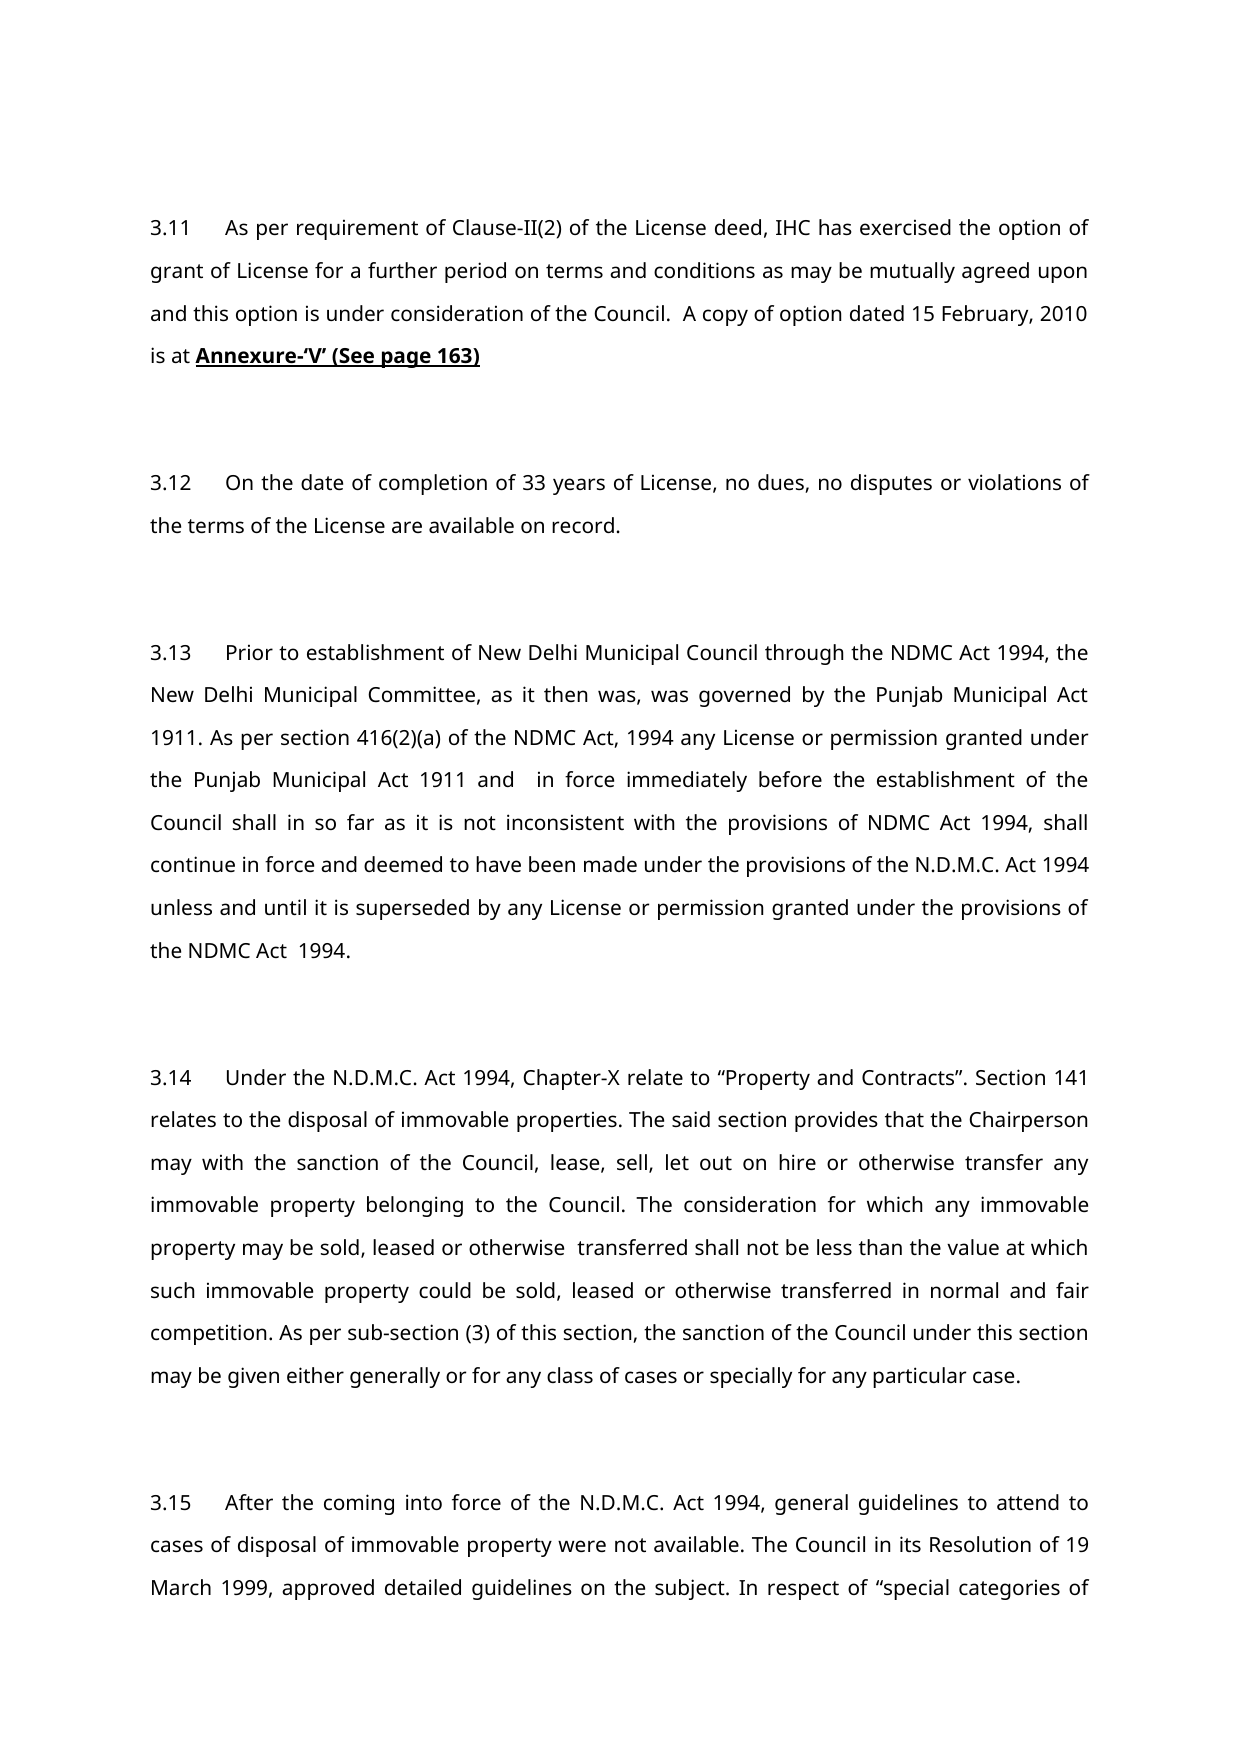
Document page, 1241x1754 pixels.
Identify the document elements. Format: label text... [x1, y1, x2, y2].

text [150, 1488, 1090, 1601]
text 3.12 On the date of completion of 33 years of License, no dues, no disputes or violations of the terms of the License are available on record. [150, 468, 1090, 539]
text 3.11 As per requirement of Clause-II(2) of the License deed, IHC has exercised the option of grant of License for a further period on terms and conditions as may be mutually agreed upon and this option is under consideration of the Council. A copy of option dated 15 February, 2010 is at Annexure-‘V’ (See page 163) [150, 213, 1090, 370]
text 3.14 Under the N.D.M.C. Act 1994, Chapter-X relate to “Property and Contracts”. Section 141 relates to the disposal of immovable properties. The said section provides that the Chairperson may with the sanction of the Council, lease, sell, let out on hire or otherwise transfer any immovable property belonging to the Council. The consideration for which any immovable property may be sold, leased or otherwise transferred shall not be less than the value at which such immovable property could be sold, leased or otherwise transferred in normal and fair competition. As per sub-section (3) of this section, the sanction of the Council under this section may be given either generally or for any class of cases or specially for any particular case. [150, 1063, 1090, 1389]
text 3.13 Prior to establishment of New Delhi Municipal Council through the NDMC Act 1994, the New Delhi Municipal Committee, as it then was, was governed by the Punjab Municipal Act 1911. As per section 416(2)(a) of the NDMC Act, 1994 any License or permission granted under the Punjab Municipal Act 1911 and in force immediately before the establishment of the Council shall in so far as it is not inconsistent with the provisions of NDMC Act 1994, shall continue in force and deemed to have been made under the provisions of the N.D.M.C. Act 1994 unless and until it is superseded by any License or permission granted under the provisions of the NDMC Act 1994. [150, 638, 1090, 964]
